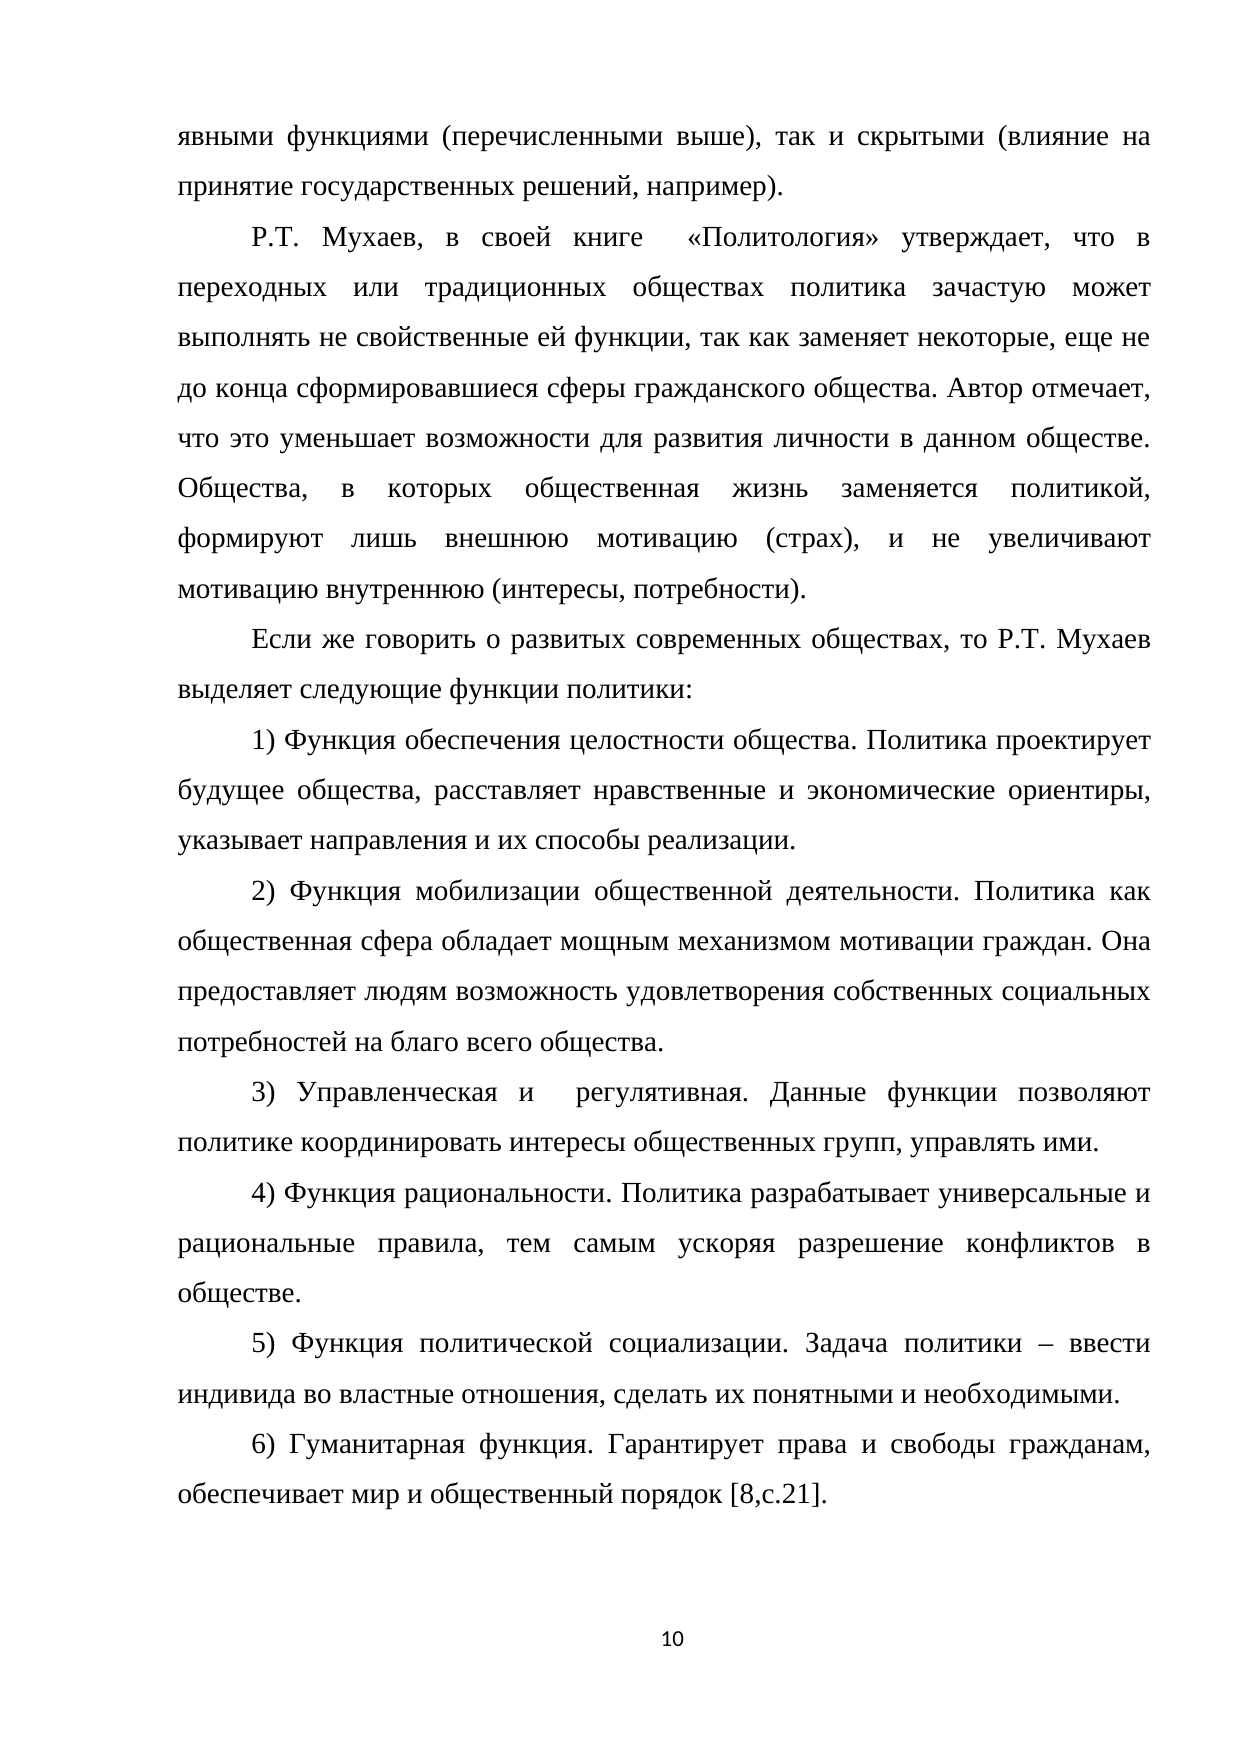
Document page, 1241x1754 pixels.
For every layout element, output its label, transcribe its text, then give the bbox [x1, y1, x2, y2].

subtitle 2) Функция мобилизации общественной деятельности. Политика как общественная сфера обладает мощным механизмом мотивации граждан. Она предоставляет людям возможность удовлетворения собственных социальных потребностей на благо всего общества. [177, 873, 1152, 1057]
subtitle 3) Управленческая и регулятивная. Данные функции позволяют политике координировать интересы общественных групп, управлять ими. [177, 1074, 1152, 1158]
subtitle 6) Гуманитарная функция. Гарантирует права и свободы гражданам, обеспечивает мир и общественный порядок [8,с.21]. [177, 1426, 1152, 1510]
subtitle 4) Функция рациональности. Политика разрабатывает универсальные и рациональные правила, тем самым ускоряя разрешение конфликтов в обществе. [177, 1175, 1152, 1309]
subtitle 1) Функция обеспечения целостности общества. Политика проектирует будущее общества, расставляет нравственные и экономические ориентиры, указывает направления и их способы реализации. [177, 722, 1152, 856]
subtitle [177, 118, 1152, 202]
subtitle Р.Т. Мухаев, в своей книге «Политология» утверждает, что в переходных или традиционных обществах политика зачастую может выполнять не свойственные ей функции, так как заменяет некоторые, еще не до конца сформировавшиеся сферы гражданского общества. Автор отмечает, что это уменьшает возможности для развития личности в данном обществе. Общества, в которых общественная жизнь заменяется политикой, формируют лишь внешнюю мотивацию (страх), и не увеличивают мотивацию внутреннюю (интересы, потребности). [177, 219, 1152, 604]
subtitle 5) Функция политической социализации. Задача политики – ввести индивида во властные отношения, сделать их понятными и необходимыми. [177, 1326, 1152, 1409]
subtitle Если же говорить о развитых современных обществах, то Р.Т. Мухаев выделяет следующие функции политики: [177, 621, 1152, 705]
